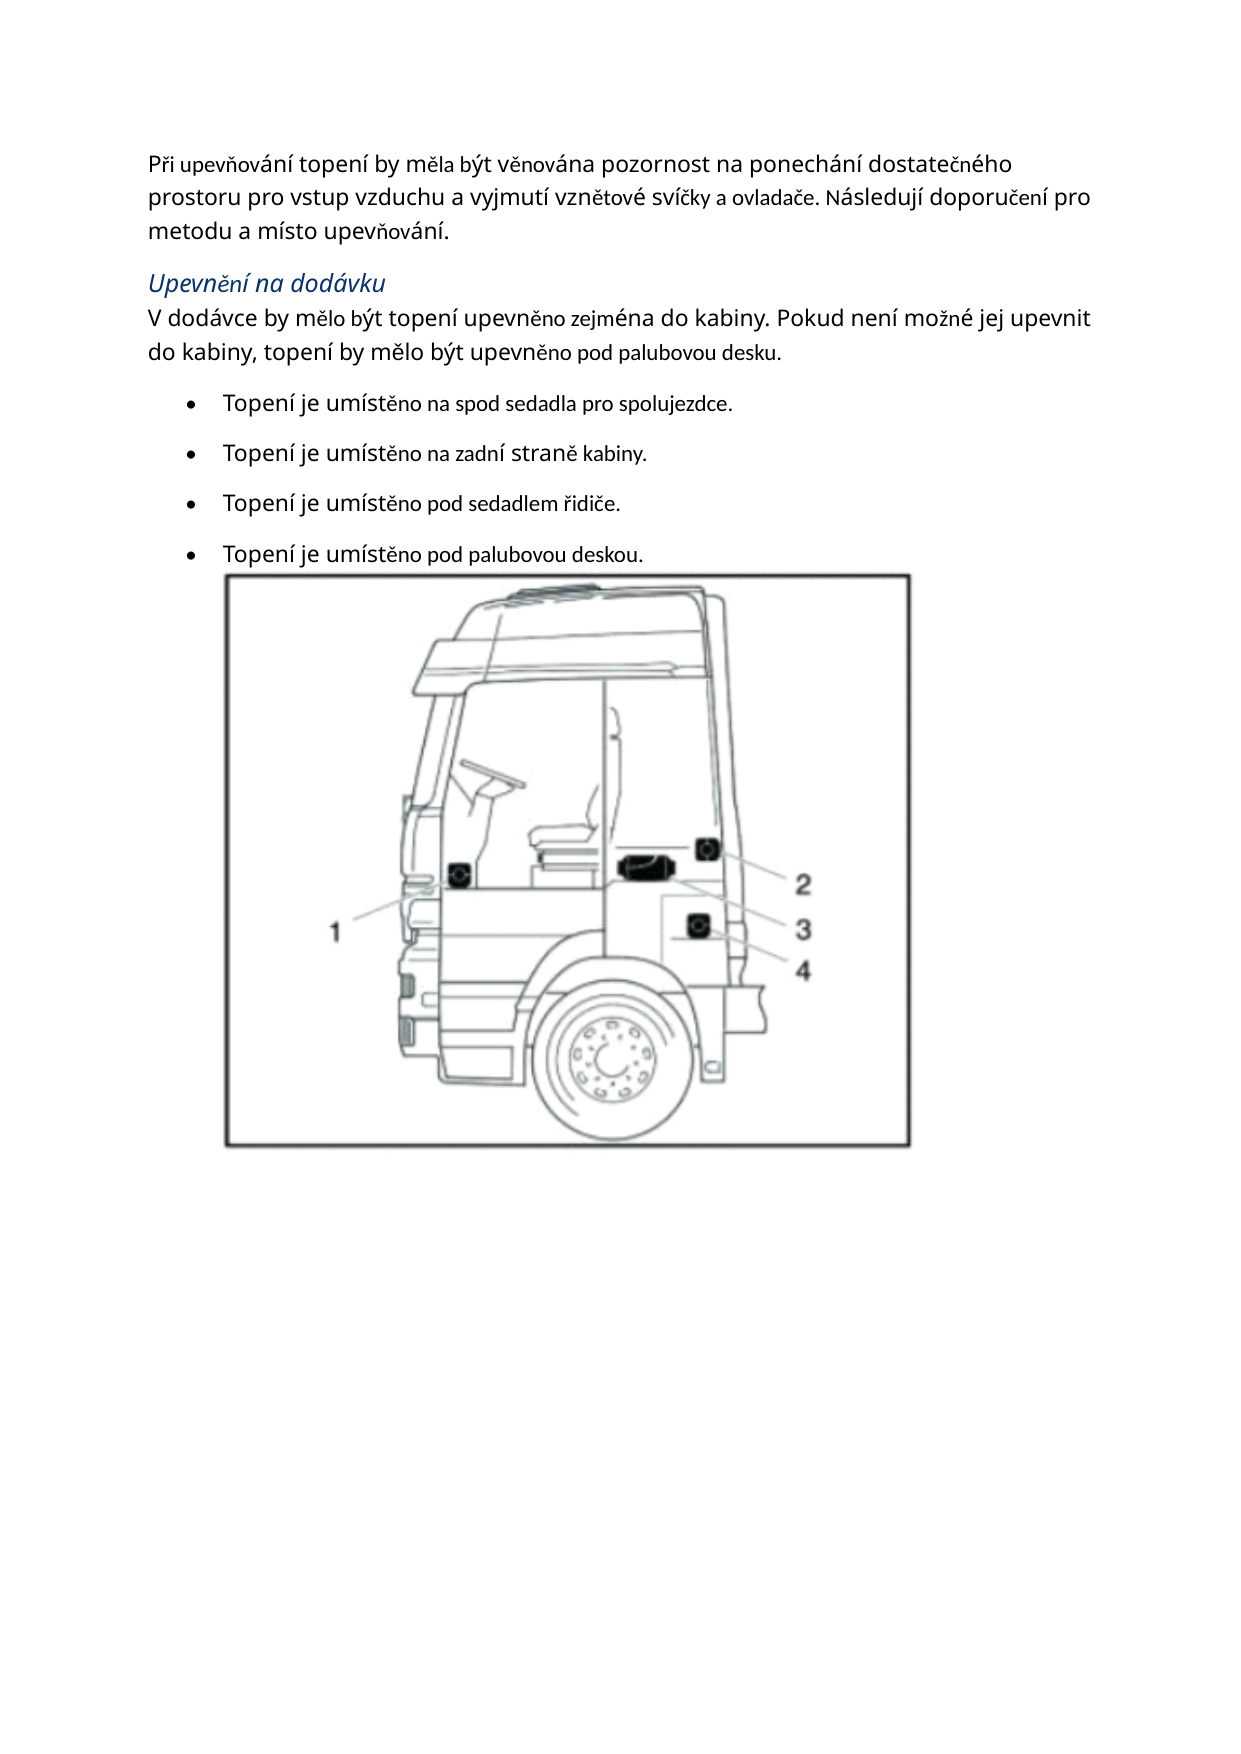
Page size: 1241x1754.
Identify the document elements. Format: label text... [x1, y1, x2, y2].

text Při upevňování topení by měla být věnována pozornost na ponechání dostatečného prostoru pro vstup vzduchu a vyjmutí vznětové svíčky a ovladače. Následují doporučení pro metodu a místo upevňování. [148, 148, 1093, 246]
picture [222, 571, 914, 1153]
text Upevnění na dodávku [148, 266, 1093, 299]
text V dodávce by mělo být topení upevněno zejména do kabiny. Pokud není možné jej upevnit do kabiny, topení by mělo být upevněno pod palubovou desku. [148, 302, 1093, 367]
list Topení je umístěno na spod sedadla pro spolujezdce. [185, 386, 1093, 418]
list Topení je umístěno pod sedadlem řidiče. [185, 487, 1093, 518]
list Topení je umístěno na zadní straně kabiny. [185, 437, 1093, 468]
